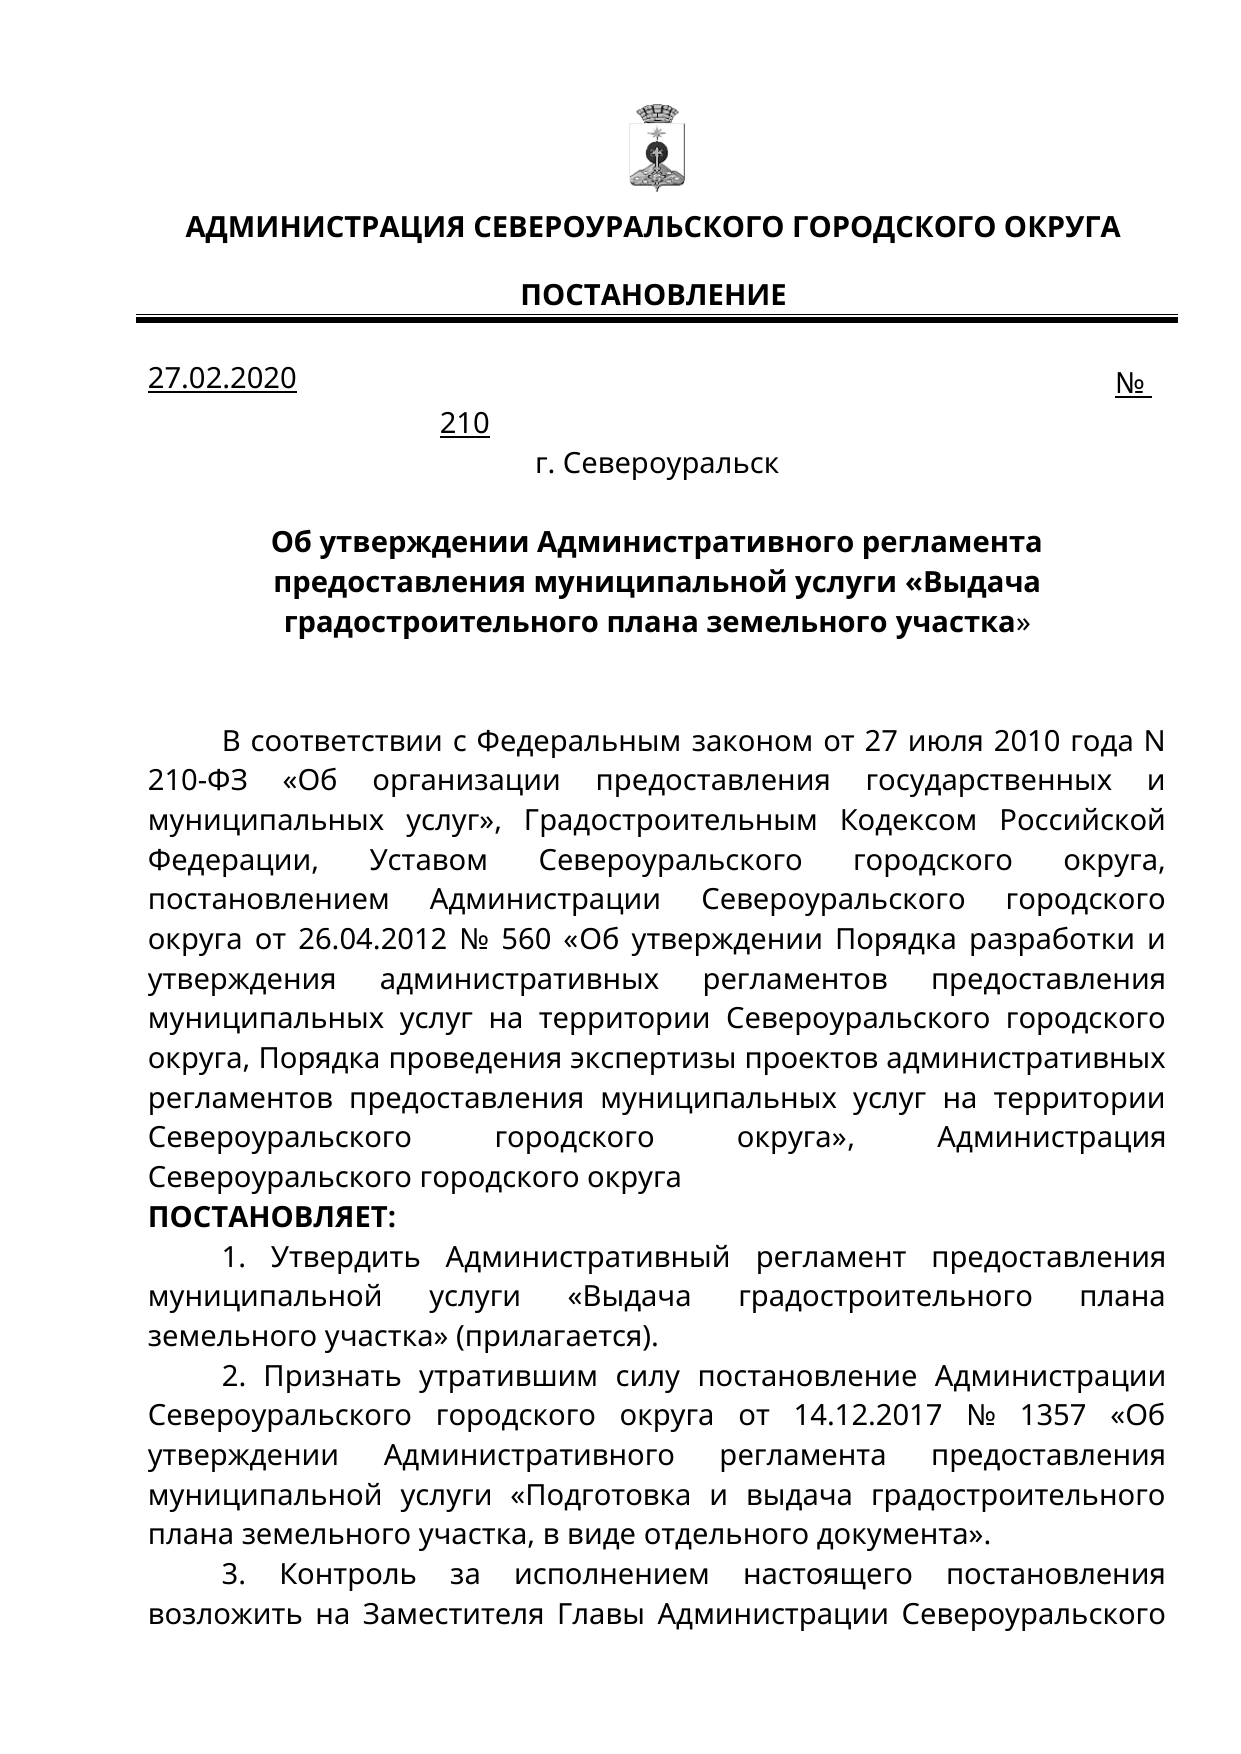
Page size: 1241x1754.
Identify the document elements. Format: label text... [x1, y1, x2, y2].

table_header [136, 104, 1177, 206]
table_cell г. Североуральск [136, 442, 1177, 482]
text ПОСТАНОВЛЯЕТ: [148, 1196, 1166, 1236]
text 2. Признать утратившим силу постановление Администрации Североуральского городского округа от 14.12.2017 № 1357 «Об утверждении Административного регламента предоставления муниципальной услуги «Подготовка и выдача градостроительного плана земельного участка, в виде отдельного документа». [148, 1355, 1166, 1553]
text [148, 1553, 1166, 1633]
table_cell 27.02.2020 [136, 323, 428, 442]
table_cell № 210 [428, 314, 1181, 442]
text В соответствии с Федеральным законом от 27 июля 2010 года N 210-ФЗ «Об организации предоставления государственных и муниципальных услуг», Градостроительным Кодексом Российской Федерации, Уставом Североуральского городского округа, постановлением Администрации Североуральского городского округа от 26.04.2012 № 560 «Об утверждении Порядка разработки и утверждения административных регламентов предоставления муниципальных услуг на территории Североуральского городского округа, Порядка проведения экспертизы проектов административных регламентов предоставления муниципальных услуг на территории Североуральского городского округа», Администрация Североуральского городского округа [148, 720, 1166, 1196]
table_cell АДМИНИСТРАЦИЯ СЕВЕРОУРАЛЬСКОГО ГОРОДСКОГО ОКРУГА ПОСТАНОВЛЕНИЕ [136, 206, 1177, 314]
text 1. Утвердить Административный регламент предоставления муниципальной услуги «Выдача градостроительного плана земельного участка» (прилагается). [148, 1236, 1166, 1355]
text Об утверждении Административного регламента предоставления муниципальной услуги «Выдача градостроительного плана земельного участка» [148, 521, 1166, 641]
